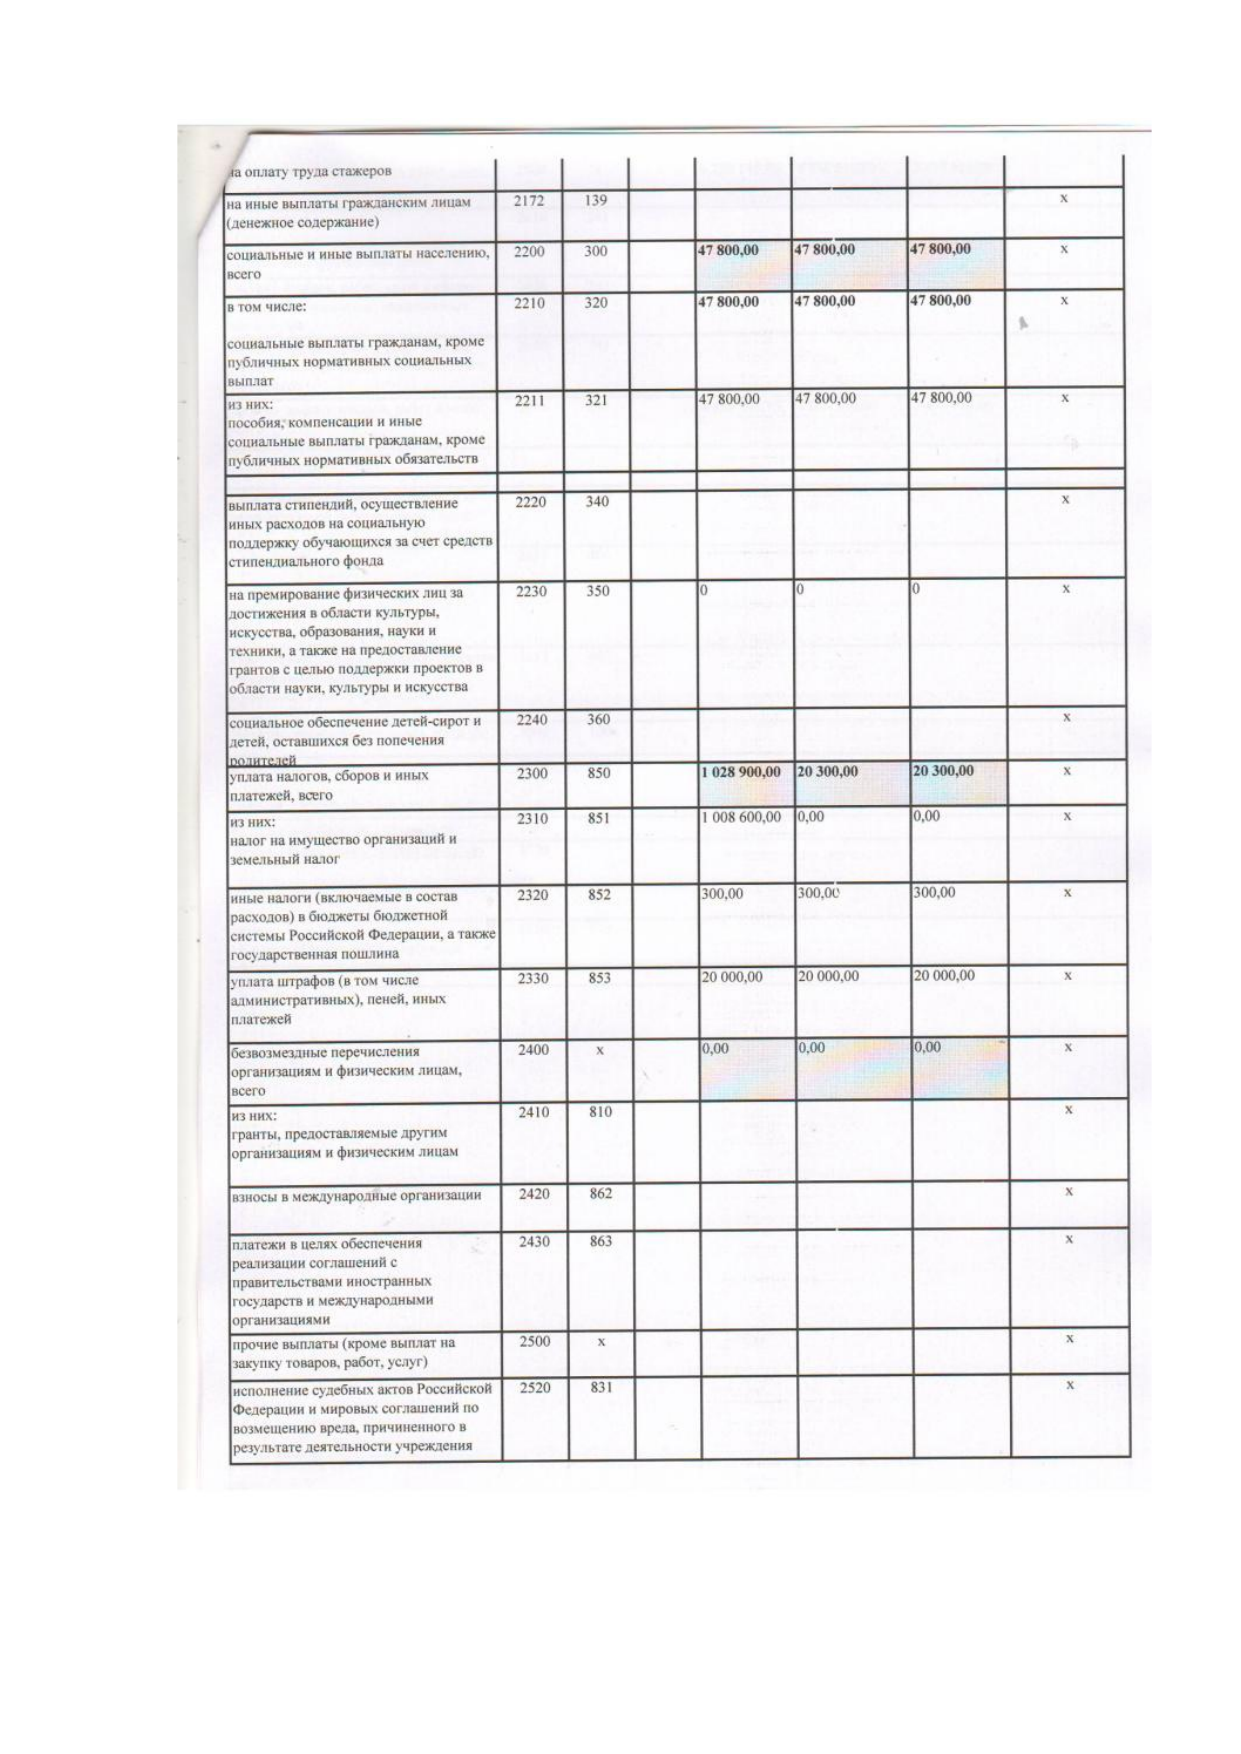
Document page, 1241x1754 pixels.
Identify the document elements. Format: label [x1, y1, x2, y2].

picture [177, 118, 1152, 1497]
